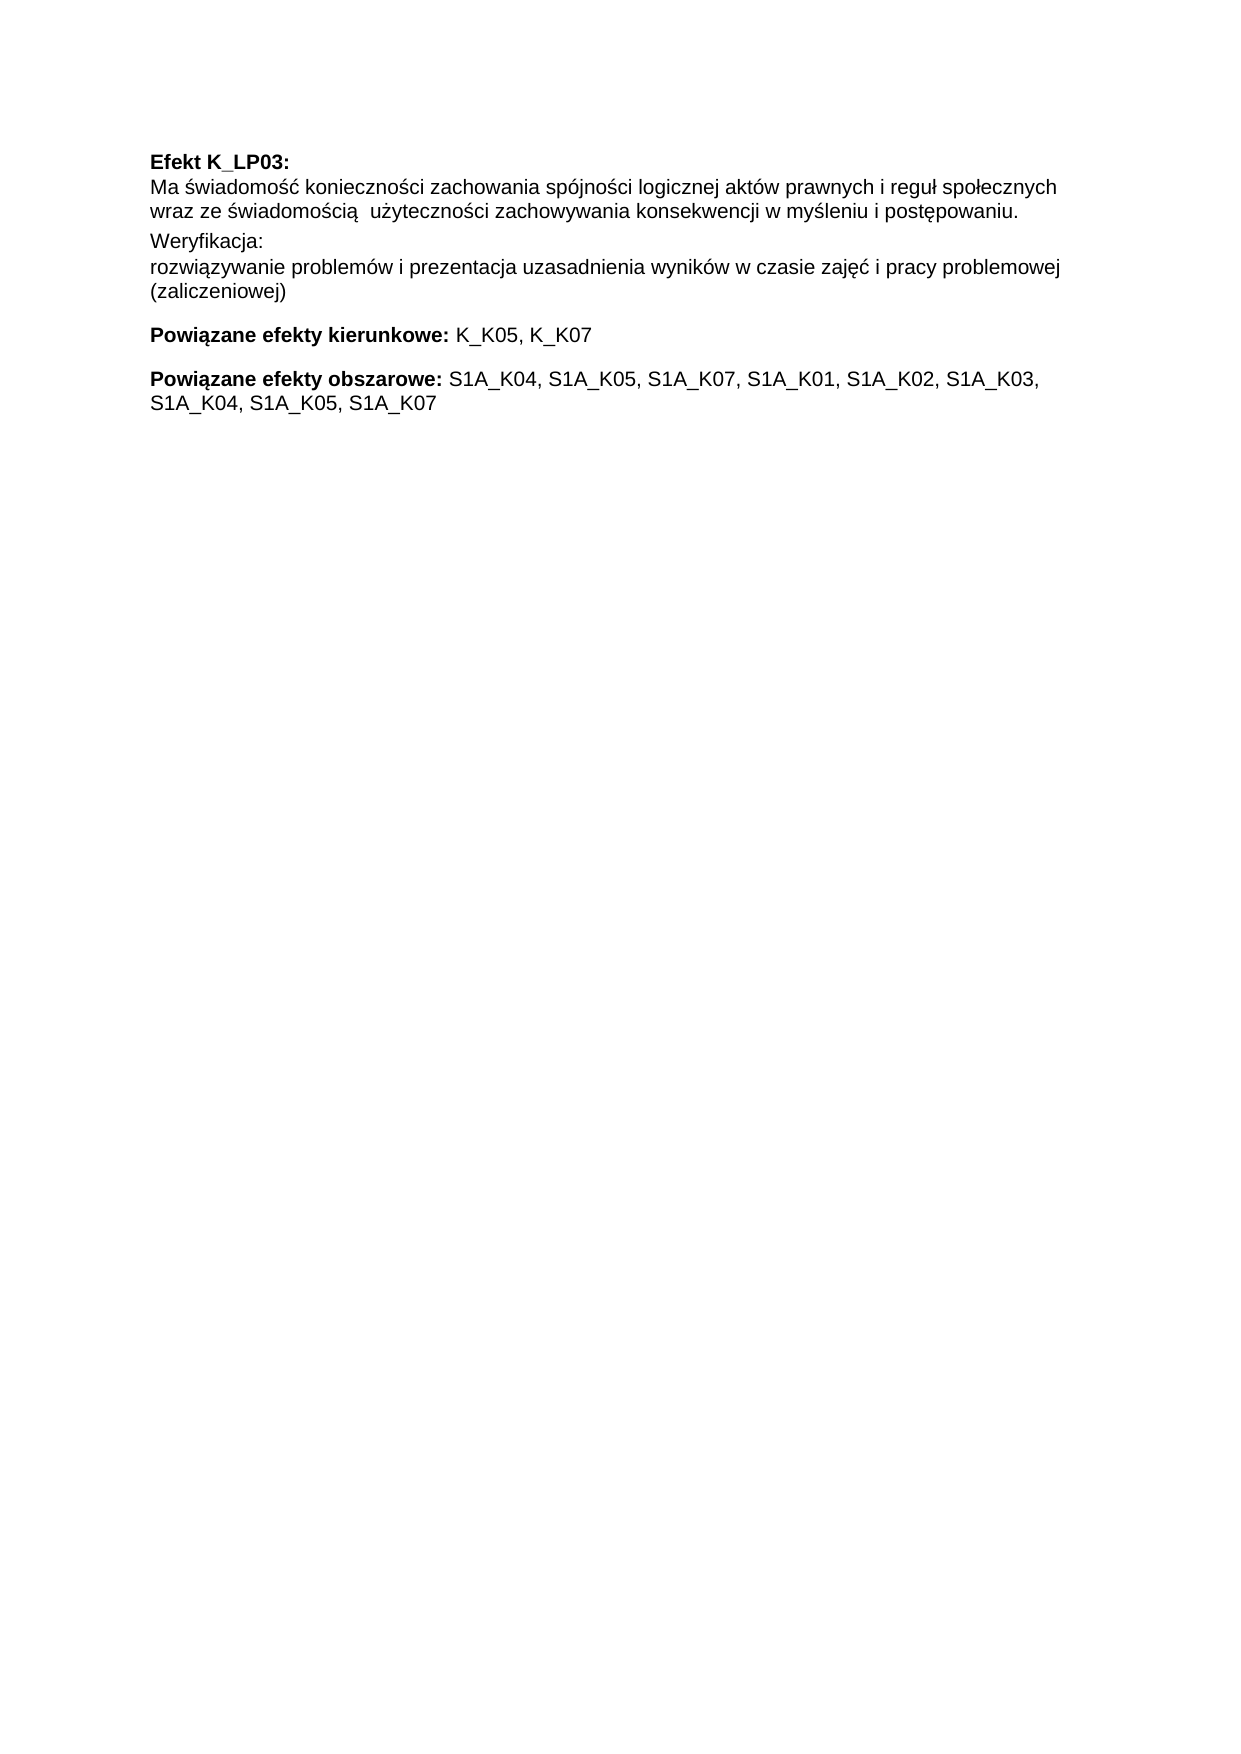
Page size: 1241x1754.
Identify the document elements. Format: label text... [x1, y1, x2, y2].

text Powiązane efekty obszarowe: S1A_K04, S1A_K05, S1A_K07, S1A_K01, S1A_K02, S1A_K03, S1A_K04, S1A_K05, S1A_K07 [150, 367, 1090, 414]
text rozwiązywanie problemów i prezentacja uzasadnienia wyników w czasie zajęć i pracy problemowej (zaliczeniowej) [150, 255, 1090, 303]
text Ma świadomość konieczności zachowania spójności logicznej aktów prawnych i reguł społecznych wraz ze świadomością użyteczności zachowywania konsekwencji w myśleniu i postępowaniu. [150, 175, 1090, 223]
text Powiązane efekty kierunkowe: K_K05, K_K07 [150, 323, 1090, 347]
text Weryfikacja: [150, 229, 1090, 253]
text Efekt K_LP03: [150, 150, 1090, 174]
